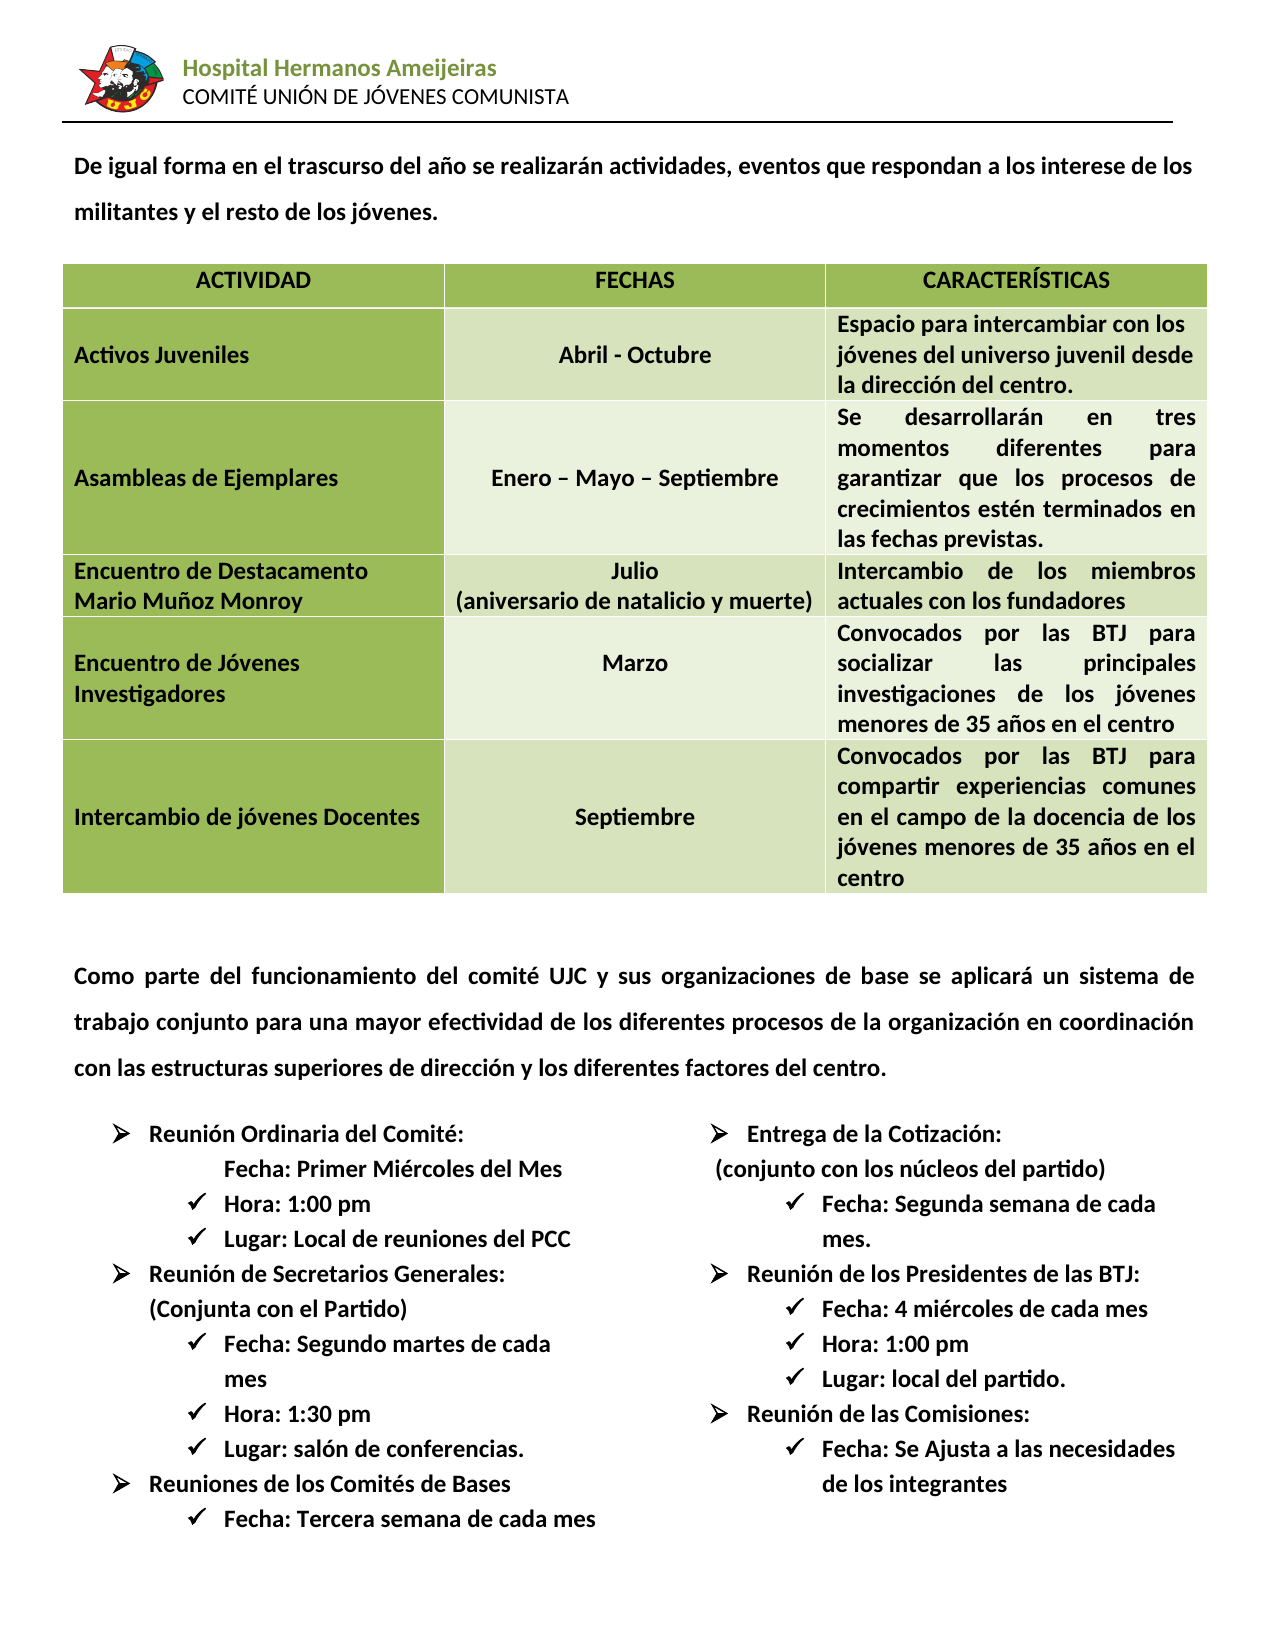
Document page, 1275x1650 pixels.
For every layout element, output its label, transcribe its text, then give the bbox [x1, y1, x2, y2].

list Lugar: Local de reuniones del PCC [186, 1223, 598, 1254]
list (conjunto con los núcleos del partido) [709, 1153, 1196, 1184]
list Reunión de Secretarios Generales: (Conjunta con el Partido) [111, 1258, 598, 1324]
table_cell Encuentro de Destacamento Mario Muñoz Monroy [63, 555, 444, 616]
table_header FECHAS [445, 264, 825, 307]
table_cell Activos Juveniles [63, 309, 444, 400]
list Fecha: Tercera semana de cada mes [186, 1503, 598, 1534]
table_cell Espacio para intercambiar con los jóvenes del universo juvenil desde la dirección del centro. [826, 309, 1207, 400]
list Reunión de las Comisiones: [709, 1398, 1196, 1429]
list Fecha: Segunda semana de cada mes. [784, 1188, 1196, 1254]
list Lugar: salón de conferencias. [186, 1433, 598, 1464]
table_cell Encuentro de Jóvenes Investigadores [63, 617, 444, 739]
list Reunión de los Presidentes de las BTJ: [709, 1258, 1196, 1289]
table_cell Abril - Octubre [445, 309, 825, 400]
table_cell Convocados por las BTJ para socializar las principales investigaciones de los jóvenes menores de 35 años en el centro [826, 617, 1207, 739]
table_cell Intercambio de los miembros actuales con los fundadores [826, 555, 1207, 616]
list Fecha: Se Ajusta a las necesidades de los integrantes [784, 1433, 1196, 1499]
list Fecha: Segundo martes de cada mes [186, 1328, 598, 1394]
table_cell Intercambio de jóvenes Docentes [63, 740, 444, 893]
table_cell Septiembre [445, 740, 825, 893]
list Reunión Ordinaria del Comité: [111, 1118, 598, 1149]
picture [78, 44, 164, 114]
table_cell Marzo [445, 617, 825, 739]
list Lugar: local del partido. [784, 1363, 1196, 1394]
table_cell Enero – Mayo – Septiembre [445, 401, 825, 554]
list Hora: 1:30 pm [186, 1398, 598, 1429]
table_header ACTIVIDAD [63, 264, 444, 307]
list Reuniones de los Comités de Bases [111, 1468, 598, 1499]
table_cell Convocados por las BTJ para compartir experiencias comunes en el campo de la docencia de los jóvenes menores de 35 años en el centro [826, 740, 1207, 893]
list Fecha: 4 miércoles de cada mes [784, 1293, 1196, 1324]
text De igual forma en el trascurso del año se realizarán actividades, eventos que respondan a los interese de los militantes y el resto de los jóvenes. [74, 151, 1196, 227]
table_header CARACTERÍSTICAS [826, 264, 1207, 307]
table_cell Se desarrollarán en tres momentos diferentes para garantizar que los procesos de crecimientos estén terminados en las fechas previstas. [826, 401, 1207, 554]
list Fecha: Primer Miércoles del Mes [224, 1153, 598, 1184]
list Hora: 1:00 pm [784, 1328, 1196, 1359]
list Entrega de la Cotización: [709, 1118, 1196, 1149]
table_cell Asambleas de Ejemplares [63, 401, 444, 554]
table_cell Julio (aniversario de natalicio y muerte) [445, 555, 825, 616]
list Hora: 1:00 pm [186, 1188, 598, 1219]
text Como parte del funcionamiento del comité UJC y sus organizaciones de base se aplicará un sistema de trabajo conjunto para una mayor efectividad de los diferentes procesos de la organización en coordinación con las estructuras superiores de dirección y los diferentes factores del centro. [74, 960, 1196, 1082]
